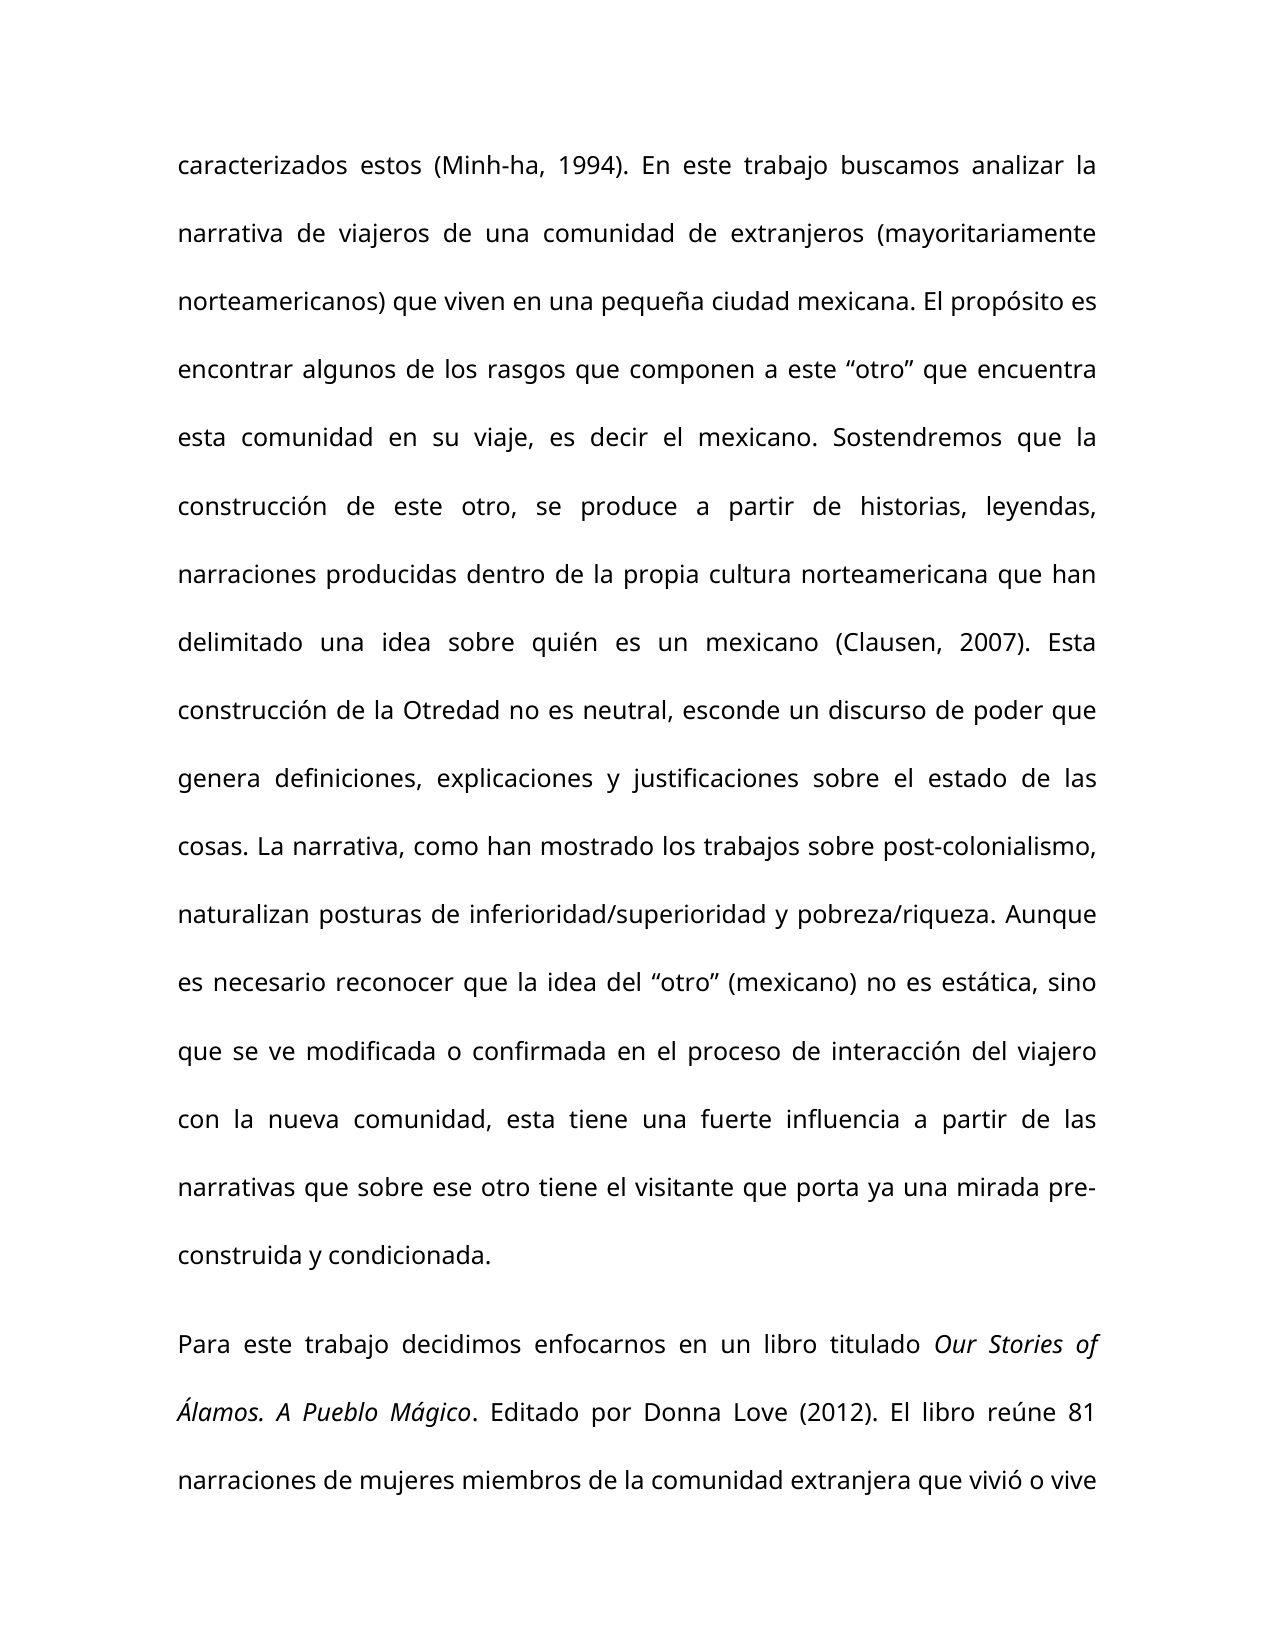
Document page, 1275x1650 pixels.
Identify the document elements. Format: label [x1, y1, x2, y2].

text [177, 1327, 1098, 1497]
text [177, 148, 1098, 1272]
